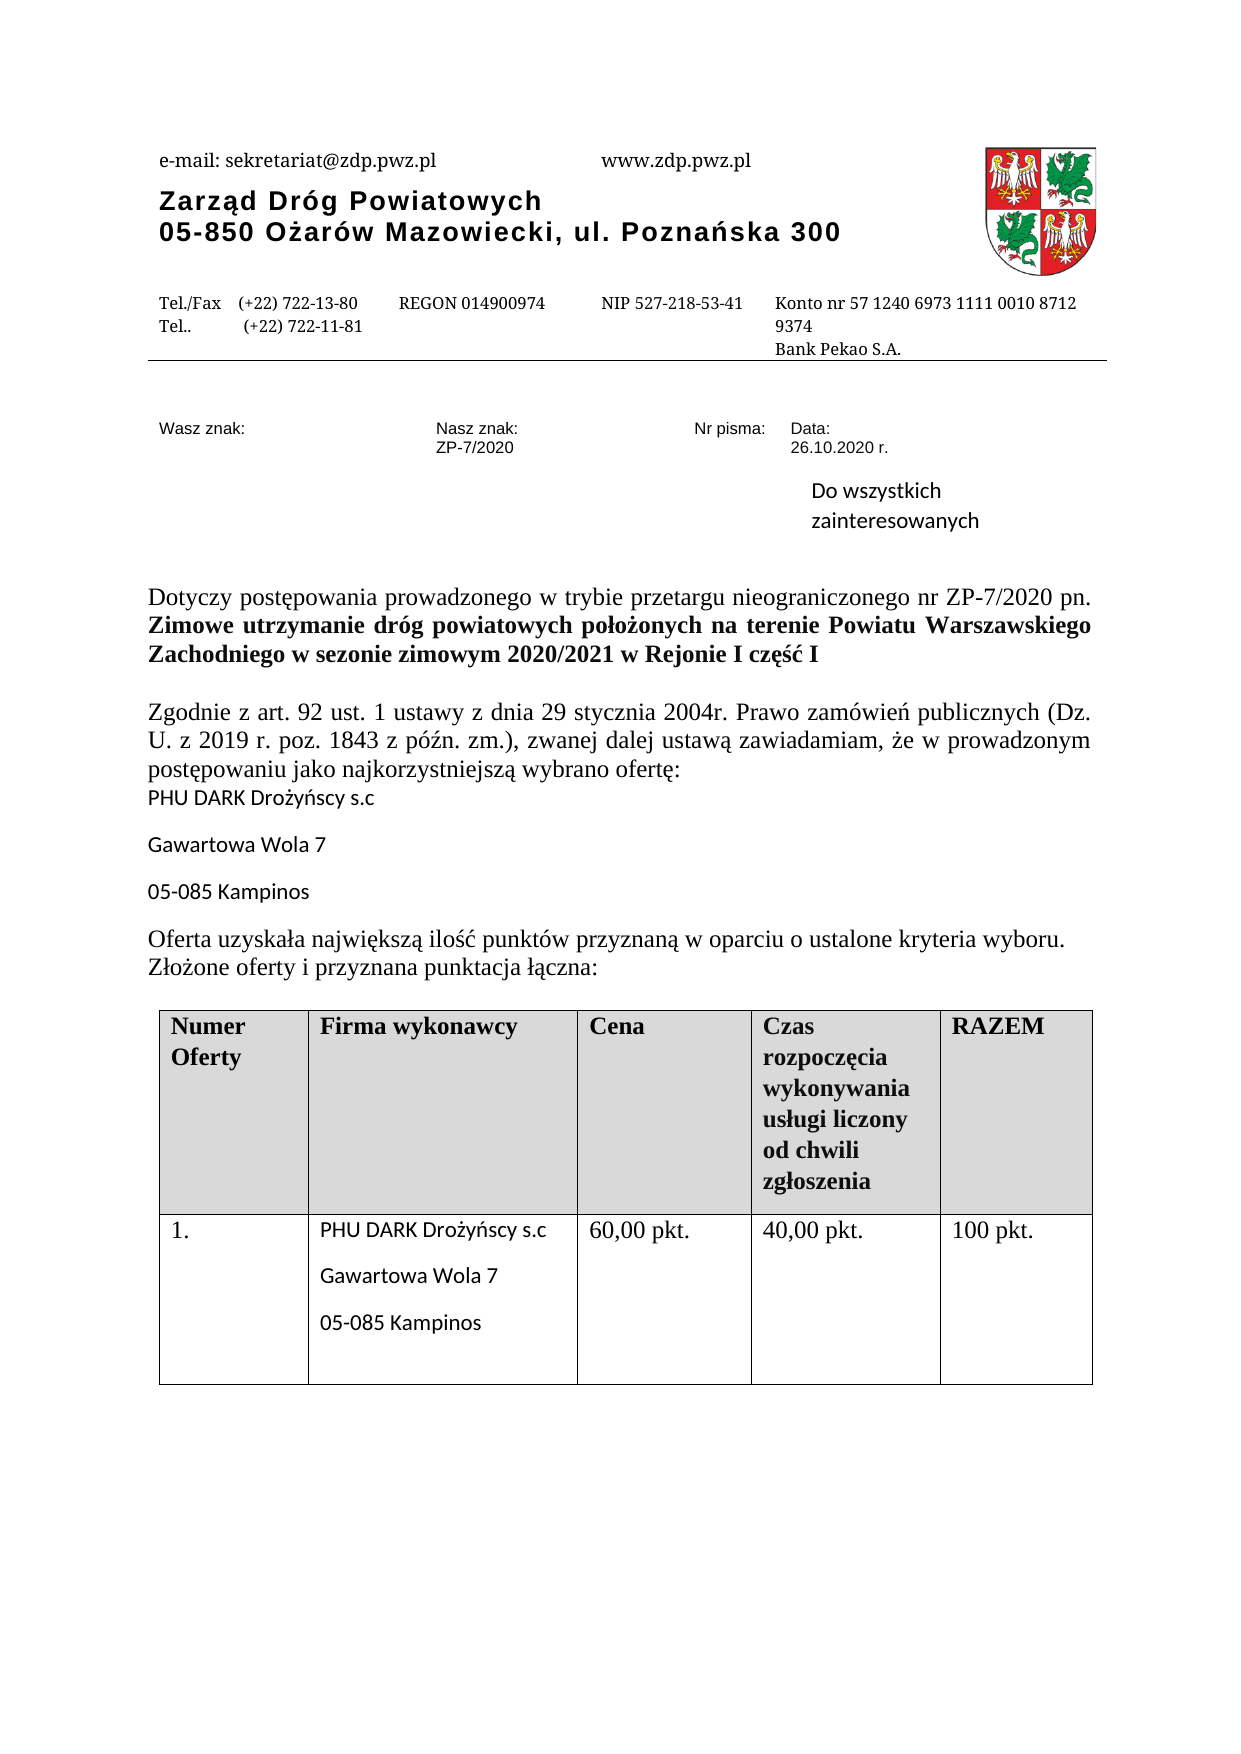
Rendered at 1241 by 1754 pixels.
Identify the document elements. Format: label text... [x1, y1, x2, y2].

table_cell 1. [160, 1215, 308, 1384]
table_cell Konto nr 57 1240 6973 1111 0010 8712 9374 Bank Pekao S.A. [764, 292, 1107, 360]
table_header [871, 148, 1107, 292]
table_header Data: 26.10.2020 r. [779, 419, 1240, 476]
table_header www.zdp.pwz.pl [590, 148, 871, 185]
text PHU DARK Drożyńscy s.c [148, 783, 1093, 811]
text 05-085 Kampinos [148, 877, 1093, 905]
table_header e-mail: sekretariat@zdp.pwz.pl [148, 148, 590, 185]
table_cell NIP 527-218-53-41 [590, 292, 764, 360]
picture [985, 147, 1097, 276]
table_cell REGON 014900974 [388, 292, 590, 360]
table_header Cena [578, 1011, 751, 1214]
table_cell 100 pkt. [941, 1215, 1092, 1384]
text Zgodnie z art. 92 ust. 1 ustawy z dnia 29 stycznia 2004r. Prawo zamówień publicznych (Dz. U. z 2019 r. poz. 1843 z późn. zm.), zwanej dalej ustawą zawiadamiam, że w prowadzonym postępowaniu jako najkorzystniejszą wybrano ofertę: [148, 697, 1093, 783]
text Złożone oferty i przyznana punktacja łączna: [148, 952, 1093, 981]
table_cell PHU DARK Drożyńscy s.c Gawartowa Wola 7 05-085 Kampinos [309, 1215, 577, 1384]
table_header Firma wykonawcy [309, 1011, 577, 1214]
table_cell 40,00 pkt. [752, 1215, 940, 1384]
text Do wszystkich zainteresowanych [811, 476, 1093, 534]
table_cell Tel./Fax (+22) 722-13-80 Tel.. (+22) 722-11-81 [148, 292, 387, 360]
table_header Wasz znak: [148, 419, 424, 476]
text Oferta uzyskała największą ilość punktów przyznaną w oparciu o ustalone kryteria wyboru. [148, 924, 1093, 952]
table_header Nasz znak: Nr pisma: ZP-7/2020 [425, 419, 779, 476]
table_header Numer Oferty [160, 1011, 308, 1214]
table_header Czas rozpoczęcia wykonywania usługi liczony od chwili zgłoszenia [752, 1011, 940, 1214]
text Gawartowa Wola 7 [148, 830, 1093, 858]
table_header RAZEM [941, 1011, 1092, 1214]
text Dotyczy postępowania prowadzonego w trybie przetargu nieograniczonego nr ZP-7/2020 pn. Zimowe utrzymanie dróg powiatowych położonych na terenie Powiatu Warszawskiego Zachodniego w sezonie zimowym 2020/2021 w Rejonie I część I [148, 582, 1093, 668]
table_cell Zarząd Dróg Powiatowych 05-850 Ożarów Mazowiecki, ul. Poznańska 300 [148, 185, 871, 292]
table_cell 60,00 pkt. [578, 1215, 751, 1384]
